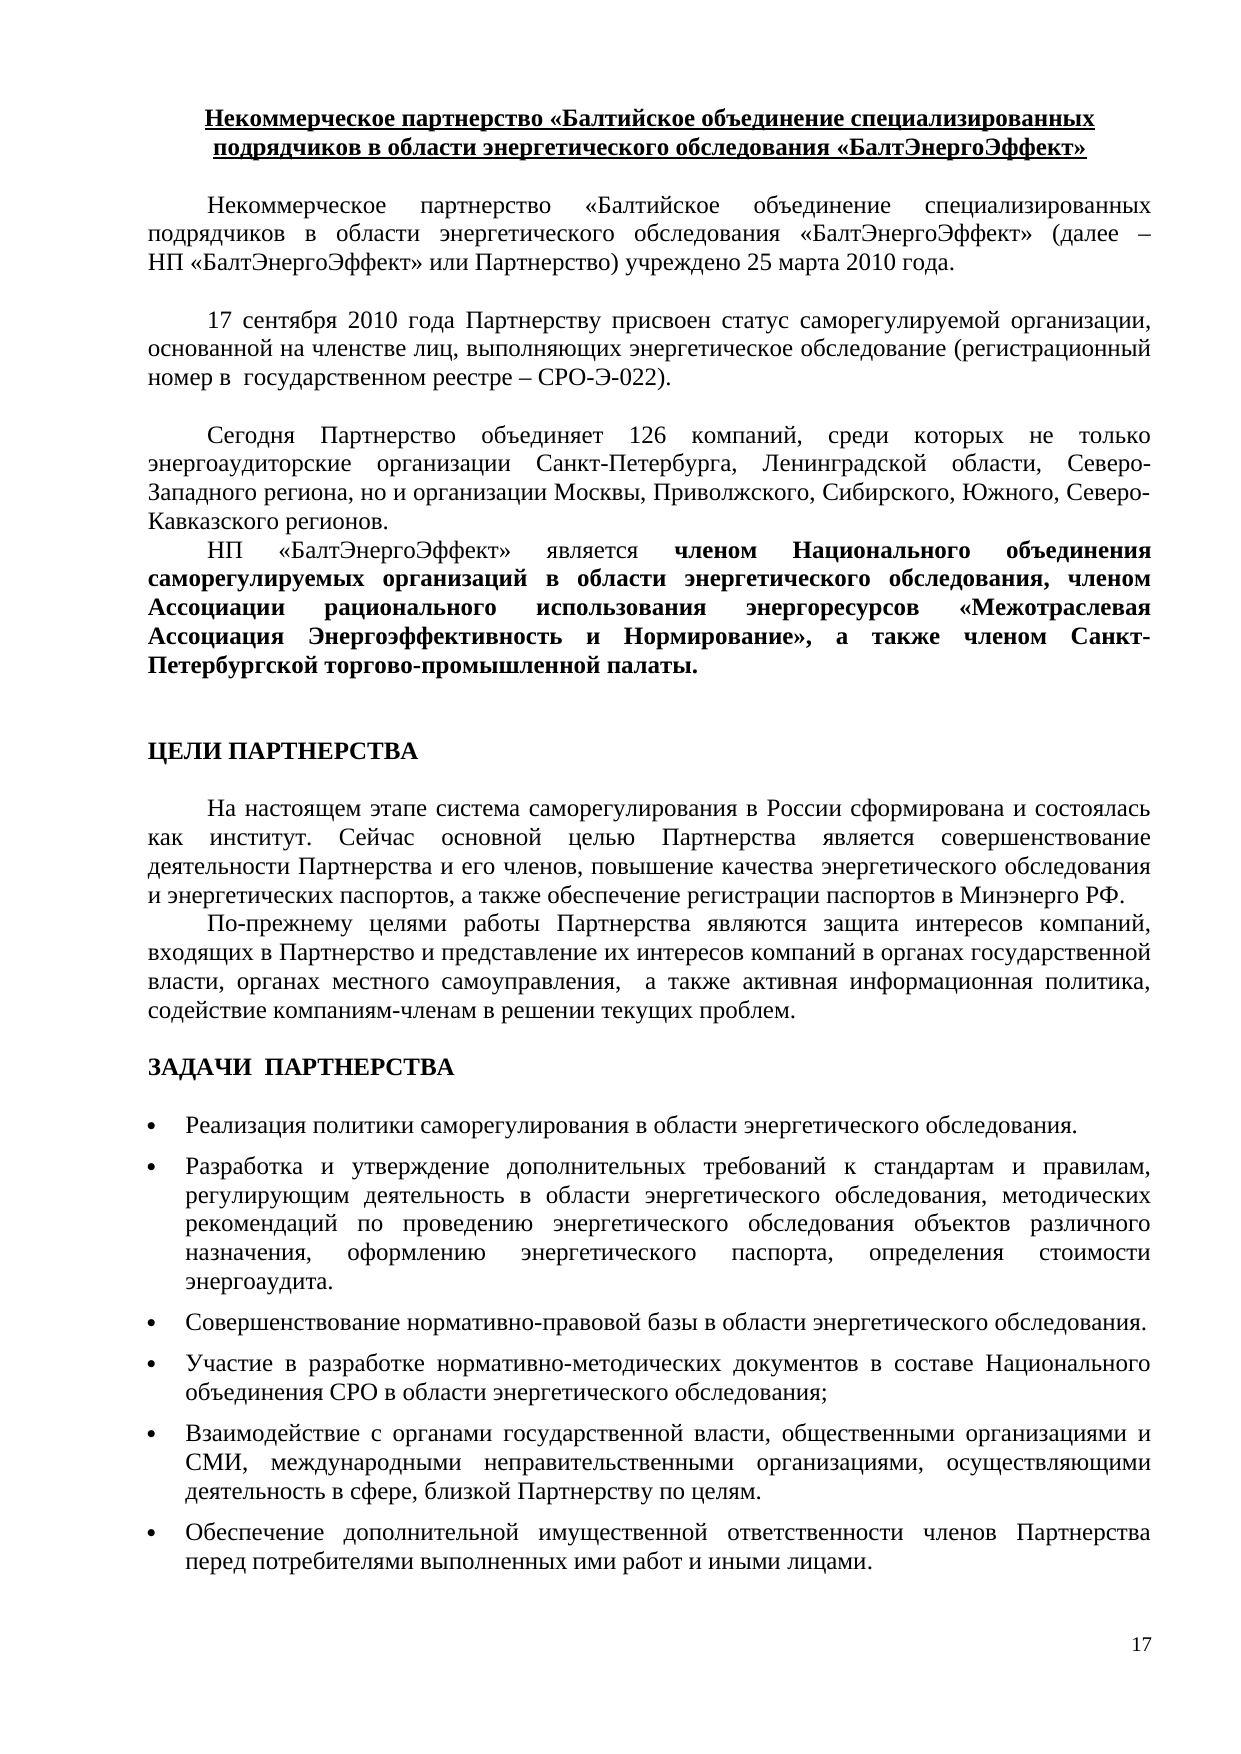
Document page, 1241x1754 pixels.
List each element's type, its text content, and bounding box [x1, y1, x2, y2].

text На настоящем этапе система саморегулирования в России сформирована и состоялась как институт. Сейчас основной целью Партнерства является совершенствование деятельности Партнерства и его членов, повышение качества энергетического обследования и энергетических паспортов, а также обеспечение регистрации паспортов в Минэнерго РФ. [148, 793, 1152, 908]
list Обеспечение дополнительной имущественной ответственности членов Партнерства перед потребителями выполненных ими работ и иными лицами. [148, 1517, 1152, 1575]
list Совершенствование нормативно-правовой базы в области энергетического обследования. [148, 1307, 1152, 1336]
list Взаимодействие с органами государственной власти, общественными организациями и СМИ, международными неправительственными организациями, осуществляющими деятельность в сфере, близкой Партнерству по целям. [148, 1418, 1152, 1505]
text Некоммерческое партнерство «Балтийское объединение специализированных подрядчиков в области энергетического обследования «БалтЭнергоЭффект» (далее – НП «БалтЭнергоЭффект» или Партнерство) учреждено 25 марта 2010 года. [148, 190, 1152, 276]
text ЗАДАЧИ ПАРТНЕРСТВА [148, 1052, 1152, 1081]
text Некоммерческое партнерство «Балтийское объединение специализированных подрядчиков в области энергетического обследования «БалтЭнергоЭффект» [148, 103, 1152, 161]
text ЦЕЛИ ПАРТНЕРСТВА [148, 736, 1152, 765]
text 17 сентября 2010 года Партнерству присвоен статус саморегулируемой организации, основанной на членстве лиц, выполняющих энергетическое обследование (регистрационный номер в государственном реестре – СРО-Э-022). [148, 305, 1152, 391]
list Разработка и утверждение дополнительных требований к стандартам и правилам, регулирующим деятельность в области энергетического обследования, методических рекомендаций по проведению энергетического обследования объектов различного назначения, оформлению энергетического паспорта, определения стоимости энергоаудита. [148, 1151, 1152, 1295]
list Участие в разработке нормативно-методических документов в составе Национального объединения СРО в области энергетического обследования; [148, 1348, 1152, 1406]
list Реализация политики саморегулирования в области энергетического обследования. [148, 1110, 1152, 1138]
text По-прежнему целями работы Партнерства являются защита интересов компаний, входящих в Партнерство и представление их интересов компаний в органах государственной власти, органах местного самоуправления, а также активная информационная политика, содействие компаниям-членам в решении текущих проблем. [148, 908, 1152, 1023]
text Сегодня Партнерство объединяет 126 компаний, среди которых не только энергоаудиторские организации Санкт-Петербурга, Ленинградской области, Северо-Западного региона, но и организации Москвы, Приволжского, Сибирского, Южного, Северо-Кавказского регионов. [148, 420, 1152, 535]
text НП «БалтЭнергоЭффект» является членом Национального объединения саморегулируемых организаций в области энергетического обследования, членом Ассоциации рационального использования энергоресурсов «Межотраслевая Ассоциация Энергоэффективность и Нормирование», а также членом Санкт-Петербургской торгово-промышленной палаты. [148, 535, 1152, 678]
